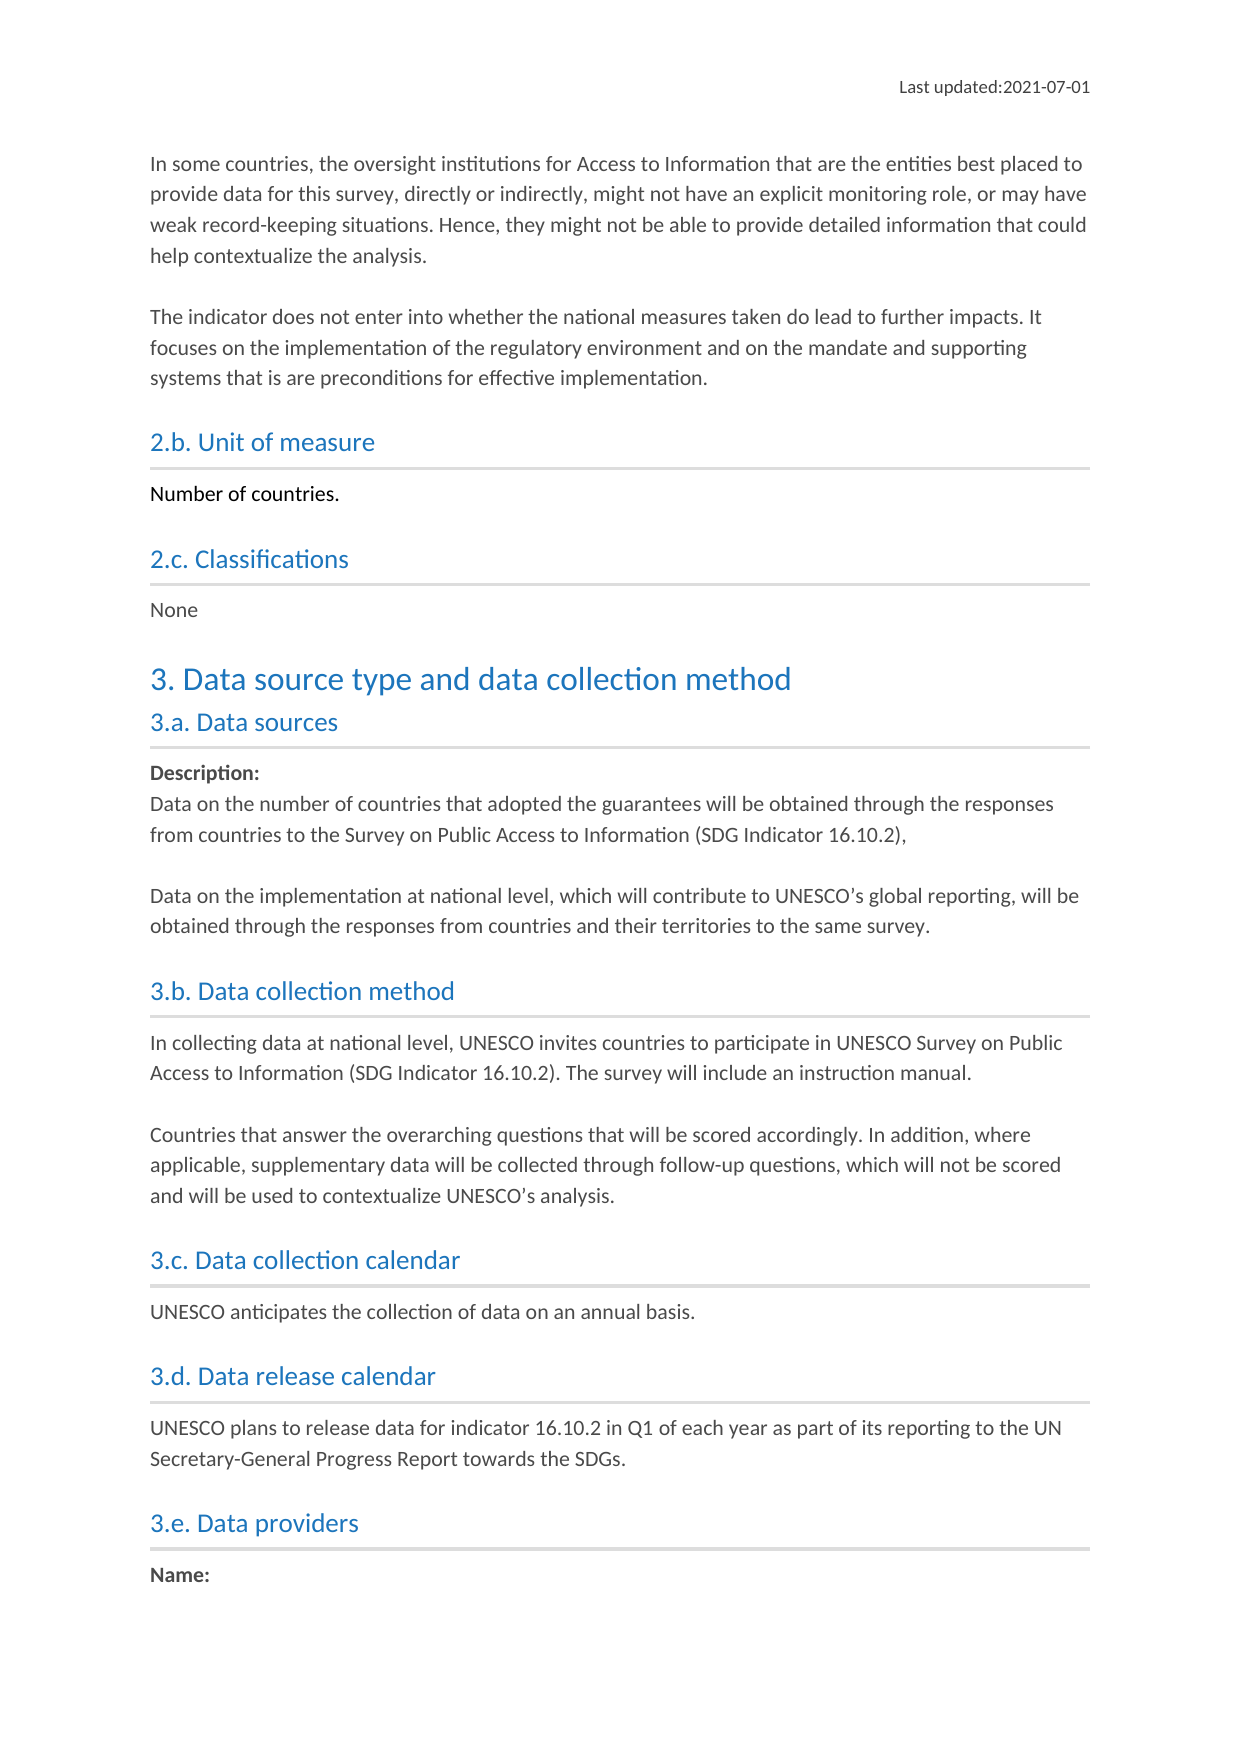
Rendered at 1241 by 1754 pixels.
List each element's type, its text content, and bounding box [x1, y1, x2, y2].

text In collecting data at national level, UNESCO invites countries to participate in UNESCO Survey on Public Access to Information (SDG Indicator 16.10.2). The survey will include an instruction manual. [150, 1029, 1090, 1086]
text Name: [150, 1561, 1090, 1588]
text None [150, 597, 1090, 623]
text Countries that answer the overarching questions that will be scored accordingly. In addition, where applicable, supplementary data will be collected through follow-up questions, which will not be scored and will be used to contextualize UNESCO’s analysis. [150, 1121, 1090, 1209]
text UNESCO plans to release data for indicator 16.10.2 in Q1 of each year as part of its reporting to the UN Secretary-General Progress Report towards the SDGs. [150, 1414, 1090, 1472]
text 3. Data source type and data collection method [150, 658, 1090, 699]
text Data on the implementation at national level, which will contribute to UNESCO’s global reporting, will be obtained through the responses from countries and their territories to the same survey. [150, 882, 1090, 939]
text Data on the number of countries that adopted the guarantees will be obtained through the responses from countries to the Survey on Public Access to Information (SDG Indicator 16.10.2), [150, 790, 1090, 847]
text 3.d. Data release calendar [150, 1359, 1090, 1401]
text 3.b. Data collection method [150, 974, 1090, 1015]
text 3.a. Data sources [150, 705, 1090, 746]
text 3.e. Data providers [150, 1506, 1090, 1547]
text UNESCO anticipates the collection of data on an annual basis. [150, 1298, 1090, 1325]
text Number of countries. [150, 481, 1090, 507]
text Description: [150, 759, 1090, 786]
text 2.b. Unit of measure [150, 426, 1090, 467]
text The indicator does not enter into whether the national measures taken do lead to further impacts. It focuses on the implementation of the regulatory environment and on the mandate and supporting systems that is are preconditions for effective implementation. [150, 303, 1090, 391]
text In some countries, the oversight institutions for Access to Information that are the entities best placed to provide data for this survey, directly or indirectly, might not have an explicit monitoring role, or may have weak record-keeping situations. Hence, they might not be able to provide detailed information that could help contextualize the analysis. [150, 150, 1090, 268]
text 3.c. Data collection calendar [150, 1243, 1090, 1284]
text 2.c. Classifications [150, 542, 1090, 583]
